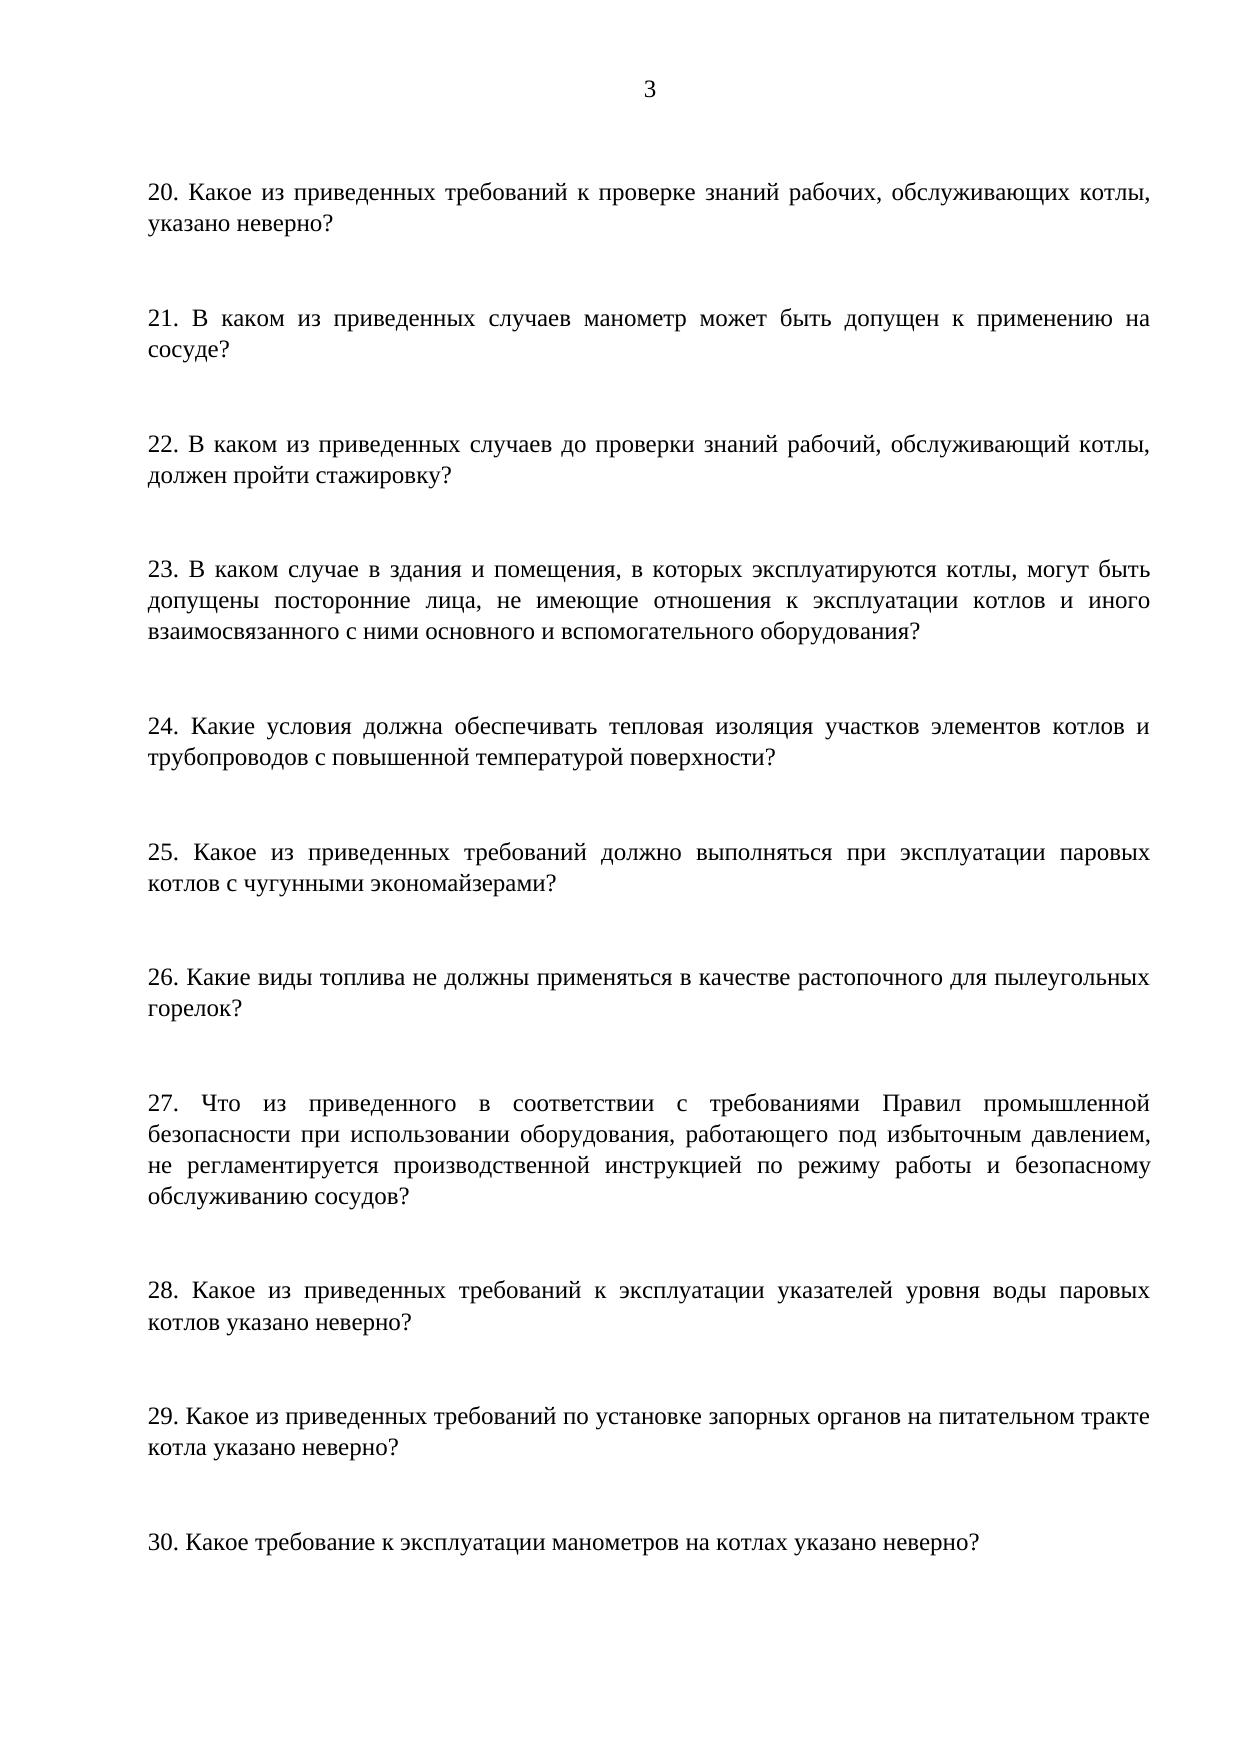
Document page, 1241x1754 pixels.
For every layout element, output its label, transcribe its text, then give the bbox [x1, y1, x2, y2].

text 23. В каком случае в здания и помещения, в которых эксплуатируются котлы, могут быть допущены посторонние лица, не имеющие отношения к эксплуатации котлов и иного взаимосвязанного с ними основного и вспомогательного оборудования? [148, 554, 1152, 645]
text 27. Что из приведенного в соответствии с требованиями Правил промышленной безопасности при использовании оборудования, работающего под избыточным давлением, не регламентируется производственной инструкцией по режиму работы и безопасному обслуживанию сосудов? [148, 1088, 1152, 1210]
text 30. Какое требование к эксплуатации манометров на котлах указано неверно? [148, 1527, 1152, 1556]
text 25. Какое из приведенных требований должно выполняться при эксплуатации паровых котлов с чугунными экономайзерами? [148, 837, 1152, 896]
text 28. Какое из приведенных требований к эксплуатации указателей уровня воды паровых котлов указано неверно? [148, 1276, 1152, 1335]
text 22. В каком из приведенных случаев до проверки знаний рабочий, обслуживающий котлы, должен пройти стажировку? [148, 429, 1152, 488]
text 24. Какие условия должна обеспечивать тепловая изоляция участков элементов котлов и трубопроводов с повышенной температурой поверхности? [148, 711, 1152, 771]
text 26. Какие виды топлива не должны применяться в качестве растопочного для пылеугольных горелок? [148, 962, 1152, 1022]
text 29. Какое из приведенных требований по установке запорных органов на питательном тракте котла указано неверно? [148, 1401, 1152, 1461]
text 20. Какое из приведенных требований к проверке знаний рабочих, обслуживающих котлы, указано неверно? [148, 177, 1152, 237]
text 21. В каком из приведенных случаев манометр может быть допущен к применению на сосуде? [148, 303, 1152, 363]
